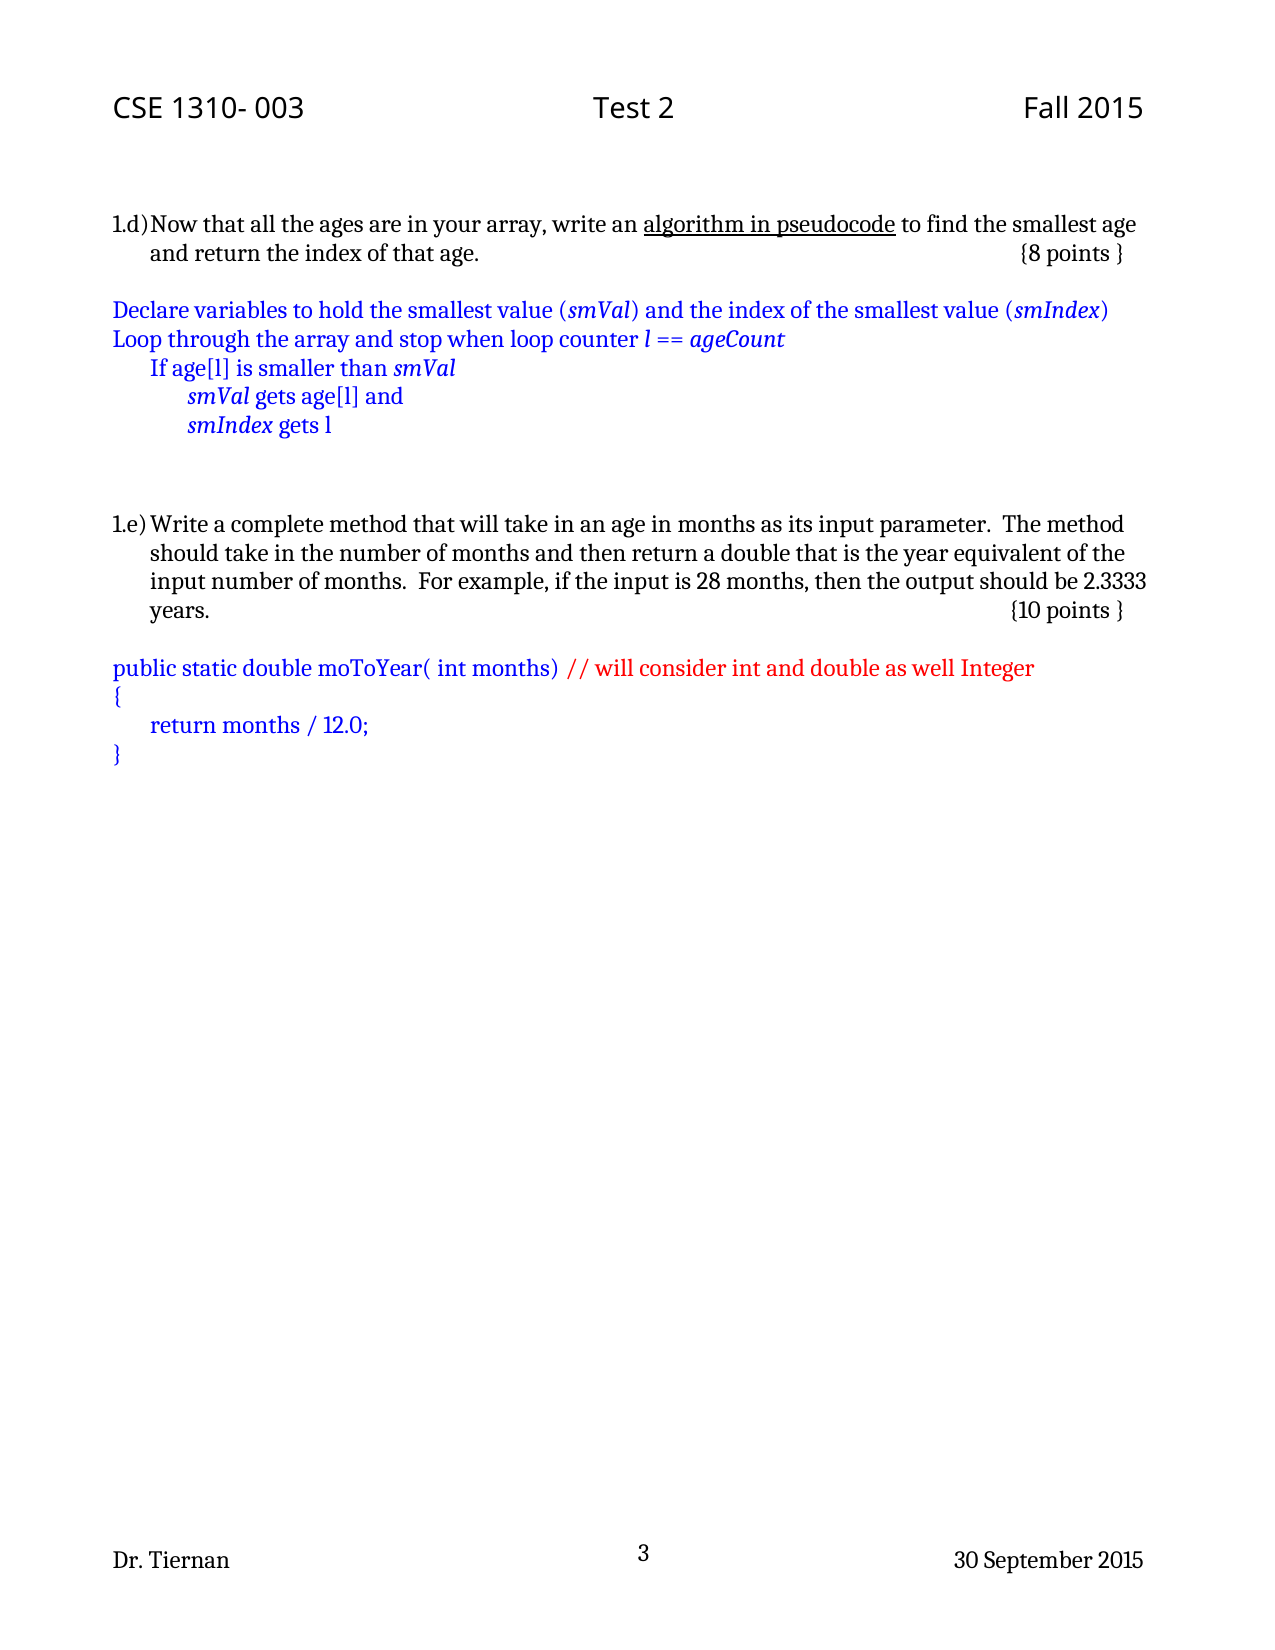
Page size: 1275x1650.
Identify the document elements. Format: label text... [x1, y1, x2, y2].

text 1.d) Now that all the ages are in your array, write an algorithm in pseudocode to find the smallest age and return the index of that age. {8 points } [112, 210, 1162, 267]
text Loop through the array and stop when loop counter l == ageCount [112, 325, 1162, 353]
text smVal gets age[l] and [112, 382, 1162, 411]
text Declare variables to hold the smallest value (smVal) and the index of the smallest value (smIndex) [112, 296, 1162, 325]
text If age[l] is smaller than smVal [112, 353, 1162, 382]
text return months / 12.0; [112, 711, 1162, 740]
text } [112, 740, 1162, 768]
text public static double moToYear( int months) // will consider int and double as well Integer [112, 653, 1162, 682]
text smIndex gets l [112, 411, 1162, 440]
text 1.e) Write a complete method that will take in an age in months as its input parameter. The method should take in the number of months and then return a double that is the year equivalent of the input number of months. For example, if the input is 28 months, then the output should be 2.3333 years. {10 points } [112, 510, 1162, 625]
text { [112, 682, 1162, 711]
